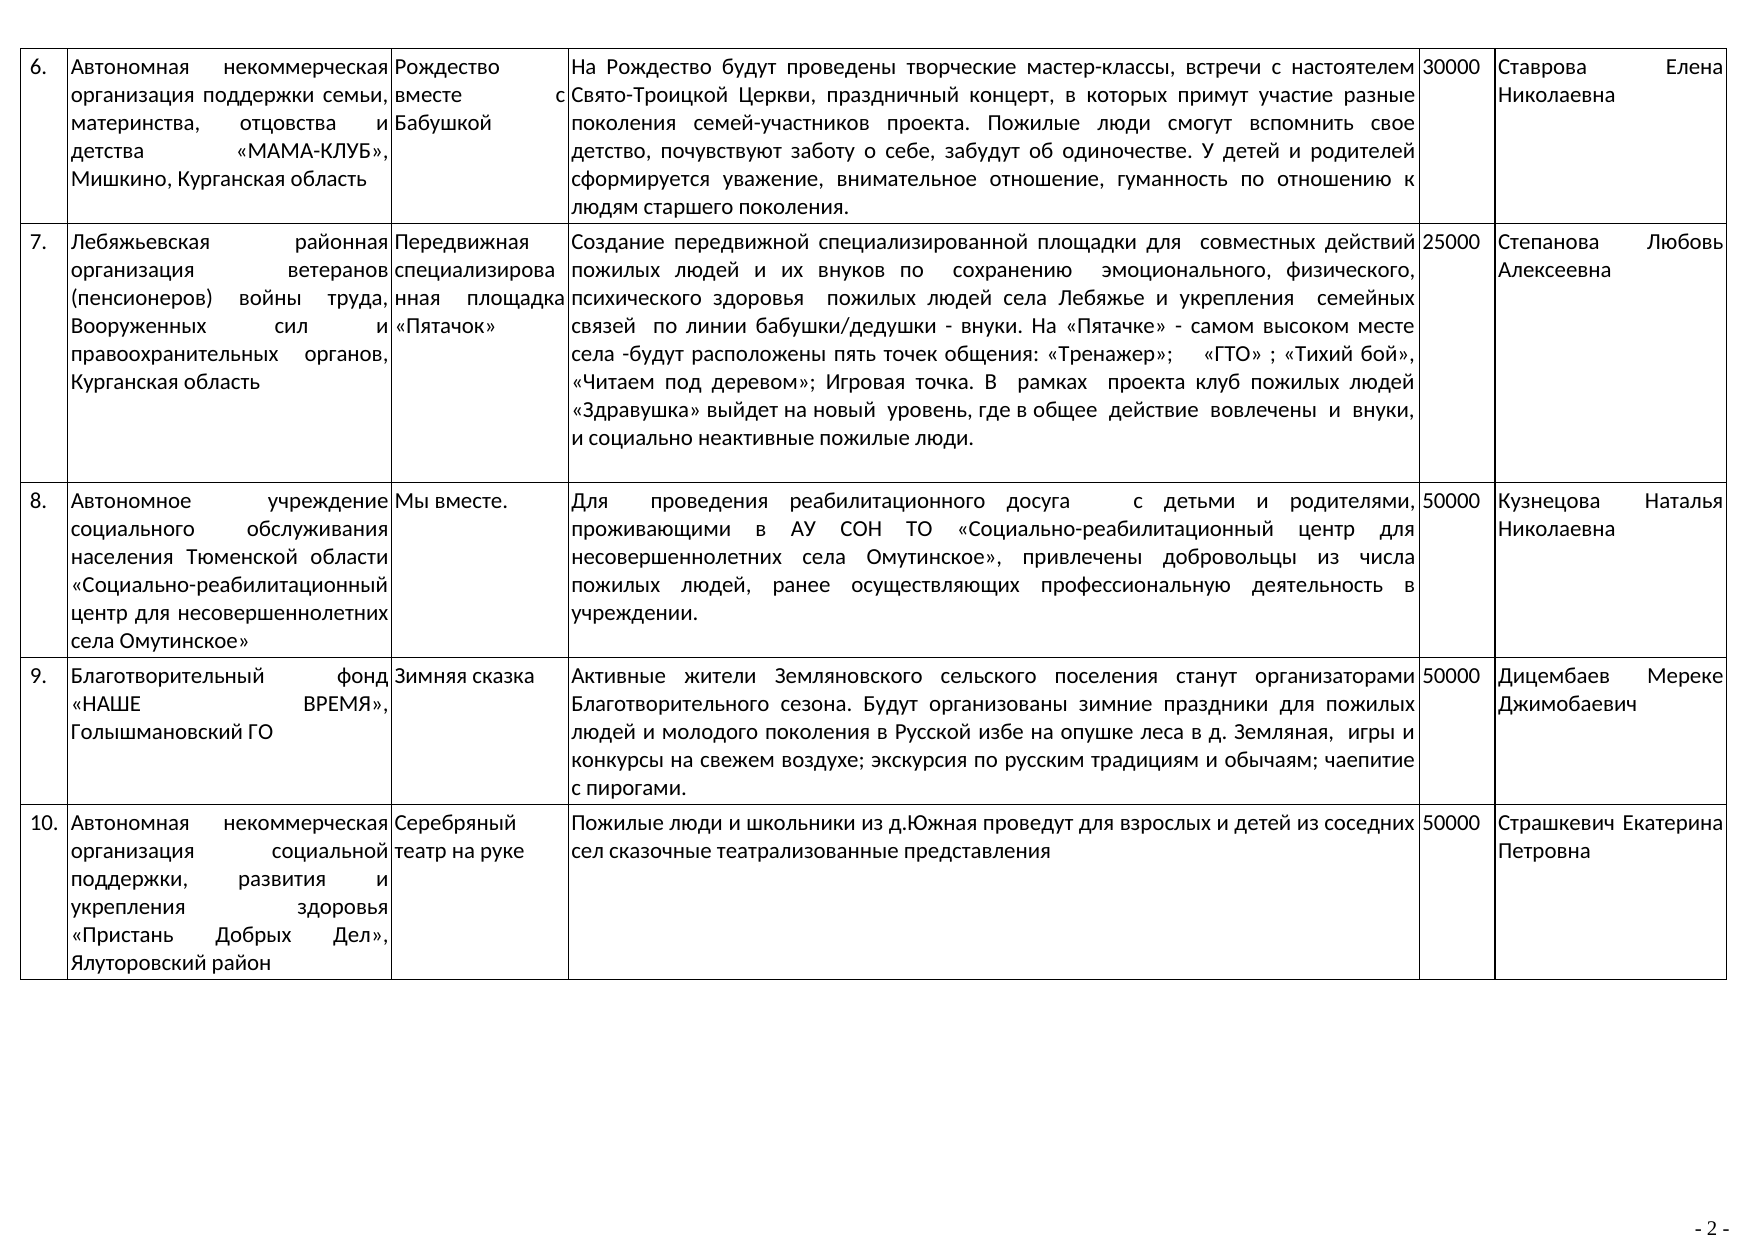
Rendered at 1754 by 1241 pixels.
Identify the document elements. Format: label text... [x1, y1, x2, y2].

table_cell 50000 [1420, 805, 1494, 979]
table_cell 50000 [1420, 483, 1494, 657]
table_cell [21, 49, 67, 223]
table_cell Пожилые люди и школьники из д.Южная проведут для взрослых и детей из соседних сел сказочные театрализованные представления [569, 805, 1419, 979]
table_cell Автономная некоммерческая организация социальной поддержки, развития и укрепления здоровья «Пристань Добрых Дел», Ялуторовский район [68, 805, 391, 979]
table_cell Ставрова Елена Николаевна [1496, 49, 1726, 223]
table_cell 50000 [1420, 658, 1494, 804]
table_cell Кузнецова Наталья Николаевна [1496, 483, 1726, 657]
table_cell Степанова Любовь Алексеевна [1496, 224, 1726, 482]
table_cell Страшкевич Екатерина Петровна [1496, 805, 1726, 979]
table_cell Создание передвижной специализированной площадки для совместных действий пожилых людей и их внуков по сохранению эмоционального, физического, психического здоровья пожилых людей села Лебяжье и укрепления семейных связей по линии бабушки/дедушки - внуки. На «Пятачке» - самом высоком месте села -будут расположены пять точек общения: «Тренажер»; «ГТО» ; «Тихий бой», «Читаем под деревом»; Игровая точка. В рамках проекта клуб пожилых людей «Здравушка» выйдет на новый уровень, где в общее действие вовлечены и внуки, и социально неактивные пожилые люди. [569, 224, 1419, 482]
table_cell Зимняя сказка [392, 658, 568, 804]
table_cell Для проведения реабилитационного досуга с детьми и родителями, проживающими в АУ СОН ТО «Социально-реабилитационный центр для несовершеннолетних села Омутинское», привлечены добровольцы из числа пожилых людей, ранее осуществляющих профессиональную деятельность в учреждении. [569, 483, 1419, 657]
table_cell Автономное учреждение социального обслуживания населения Тюменской области «Социально-реабилитационный центр для несовершеннолетних села Омутинское» [68, 483, 391, 657]
table_cell 30000 [1420, 49, 1494, 223]
table_cell Автономная некоммерческая организация поддержки семьи, материнства, отцовства и детства «МАМА-КЛУБ», Мишкино, Курганская область [68, 49, 391, 223]
table_cell На Рождество будут проведены творческие мастер-классы, встречи с настоятелем Свято-Троицкой Церкви, праздничный концерт, в которых примут участие разные поколения семей-участников проекта. Пожилые люди смогут вспомнить свое детство, почувствуют заботу о себе, забудут об одиночестве. У детей и родителей сформируется уважение, внимательное отношение, гуманность по отношению к людям старшего поколения. [569, 49, 1419, 223]
table_cell [21, 224, 67, 482]
table_cell Серебряный театр на руке [392, 805, 568, 979]
table_cell [21, 483, 67, 657]
table_cell Лебяжьевская районная организация ветеранов (пенсионеров) войны труда, Вооруженных сил и правоохранительных органов, Курганская область [68, 224, 391, 482]
table_cell Передвижная специализированная площадка «Пятачок» [392, 224, 568, 482]
table_cell Рождество вместе с Бабушкой [392, 49, 568, 223]
table_cell Мы вместе. [392, 483, 568, 657]
table_cell 25000 [1420, 224, 1494, 482]
table_cell [21, 658, 67, 804]
table_cell Дицембаев Мереке Джимобаевич [1496, 658, 1726, 804]
table_cell Благотворительный фонд «НАШЕ ВРЕМЯ», Голышмановский ГО [68, 658, 391, 804]
table_cell Активные жители Земляновского сельского поселения станут организаторами Благотворительного сезона. Будут организованы зимние праздники для пожилых людей и молодого поколения в Русской избе на опушке леса в д. Земляная, игры и конкурсы на свежем воздухе; экскурсия по русским традициям и обычаям; чаепитие с пирогами. [569, 658, 1419, 804]
table_cell [21, 805, 67, 979]
